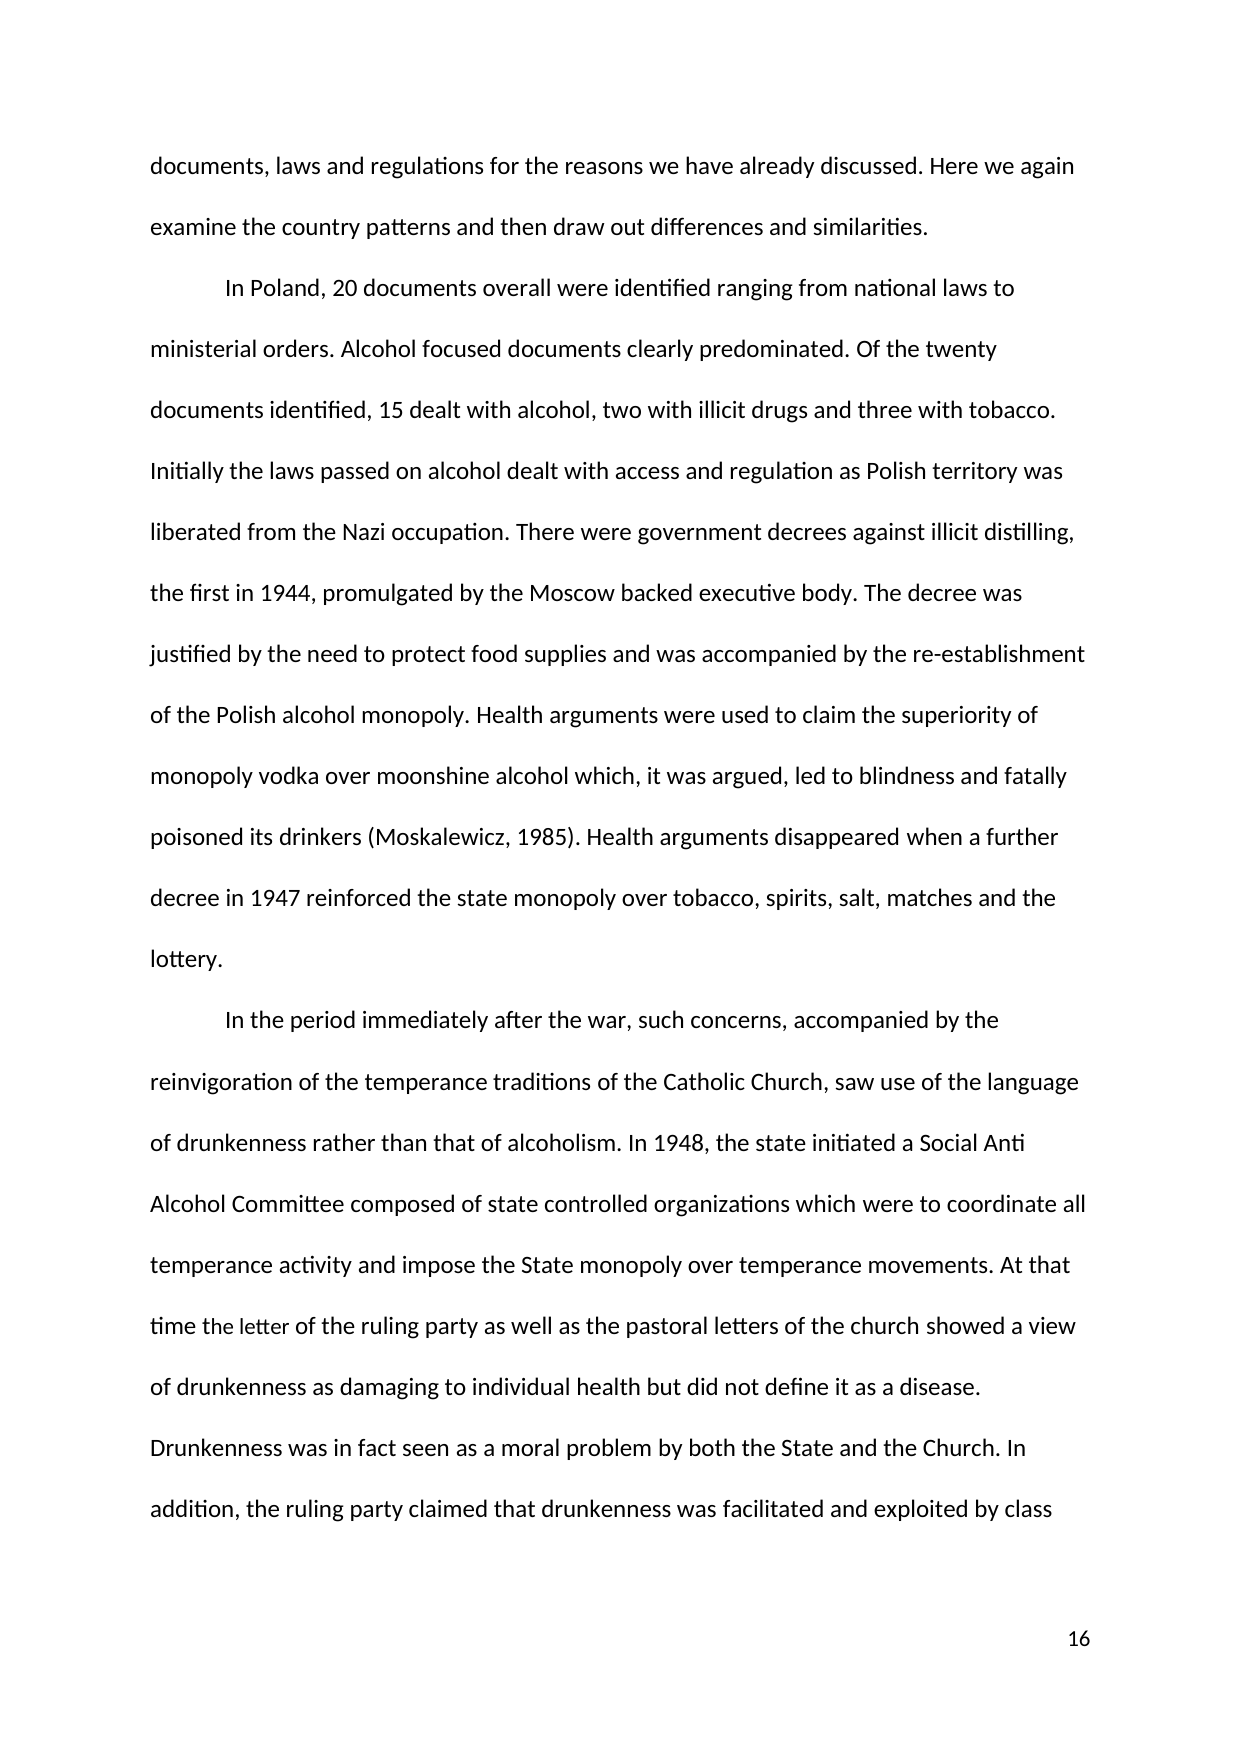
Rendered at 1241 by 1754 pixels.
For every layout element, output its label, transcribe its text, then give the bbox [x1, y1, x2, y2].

text In Poland, 20 documents overall were identified ranging from national laws to ministerial orders. Alcohol focused documents clearly predominated. Of the twenty documents identified, 15 dealt with alcohol, two with illicit drugs and three with tobacco. Initially the laws passed on alcohol dealt with access and regulation as Polish territory was liberated from the Nazi occupation. There were government decrees against illicit distilling, the first in 1944, promulgated by the Moscow backed executive body. The decree was justified by the need to protect food supplies and was accompanied by the re-establishment of the Polish alcohol monopoly. Health arguments were used to claim the superiority of monopoly vodka over moonshine alcohol which, it was argued, led to blindness and fatally poisoned its drinkers (Moskalewicz, 1985). Health arguments disappeared when a further decree in 1947 reinforced the state monopoly over tobacco, spirits, salt, matches and the lottery. [150, 272, 1090, 974]
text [150, 150, 1090, 242]
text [150, 1004, 1090, 1523]
